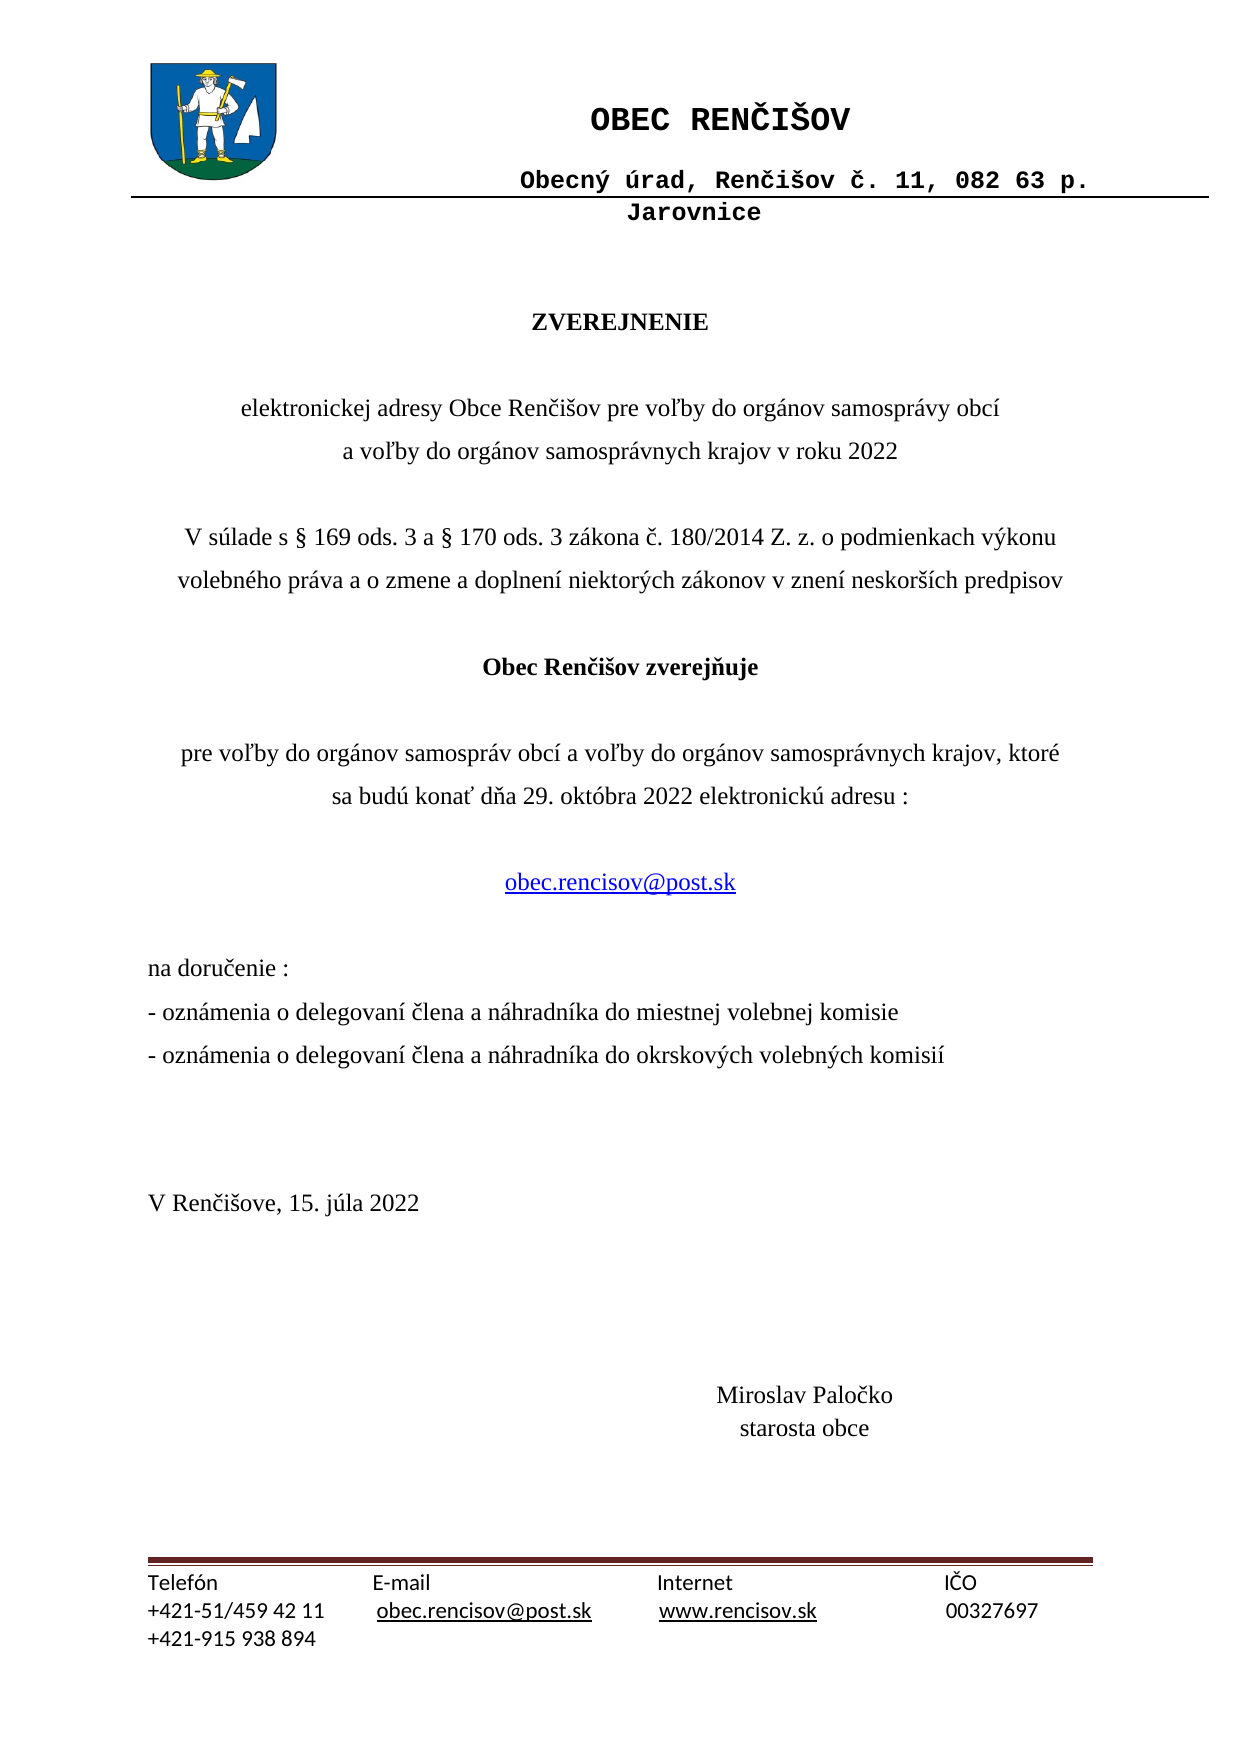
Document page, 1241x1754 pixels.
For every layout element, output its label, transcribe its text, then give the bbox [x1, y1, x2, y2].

text volebného práva a o zmene a doplnení niektorých zákonov v znení neskorších predpisov [148, 565, 1093, 594]
text sa budú konať dňa 29. októbra 2022 elektronickú adresu : [148, 781, 1093, 810]
text OBEC RENČIŠOV [279, 103, 1093, 141]
text pre voľby do orgánov samospráv obcí a voľby do orgánov samosprávnych krajov, ktoré [148, 738, 1093, 767]
text a voľby do orgánov samosprávnych krajov v roku 2022 [148, 436, 1093, 465]
text Obecný úrad, Renčišov č. 11, 082 63 p. Jarovnice [295, 198, 1093, 228]
picture [147, 63, 279, 183]
text V Renčišove, 15. júla 2022 [148, 1188, 1093, 1217]
text - oznámenia o delegovaní člena a náhradníka do okrskových volebných komisií [148, 1040, 1093, 1110]
text obec.rencisov@post.sk [148, 867, 1093, 896]
text ZVEREJNENIE [148, 307, 1093, 335]
text elektronickej adresy Obce Renčišov pre voľby do orgánov samosprávy obcí [148, 393, 1093, 422]
text Obec Renčišov zverejňuje [148, 652, 1093, 680]
text Obecný úrad, Renčišov č. 11, 082 63 p. Jarovnice [295, 167, 1093, 196]
text starosta obce [443, 1413, 1093, 1442]
text - oznámenia o delegovaní člena a náhradníka do miestnej volebnej komisie [148, 997, 1093, 1025]
text V súlade s § 169 ods. 3 a § 170 ods. 3 zákona č. 180/2014 Z. z. o podmienkach výkonu [148, 522, 1093, 551]
text Miroslav Paločko [443, 1380, 1093, 1409]
text na doručenie : [148, 953, 1093, 982]
